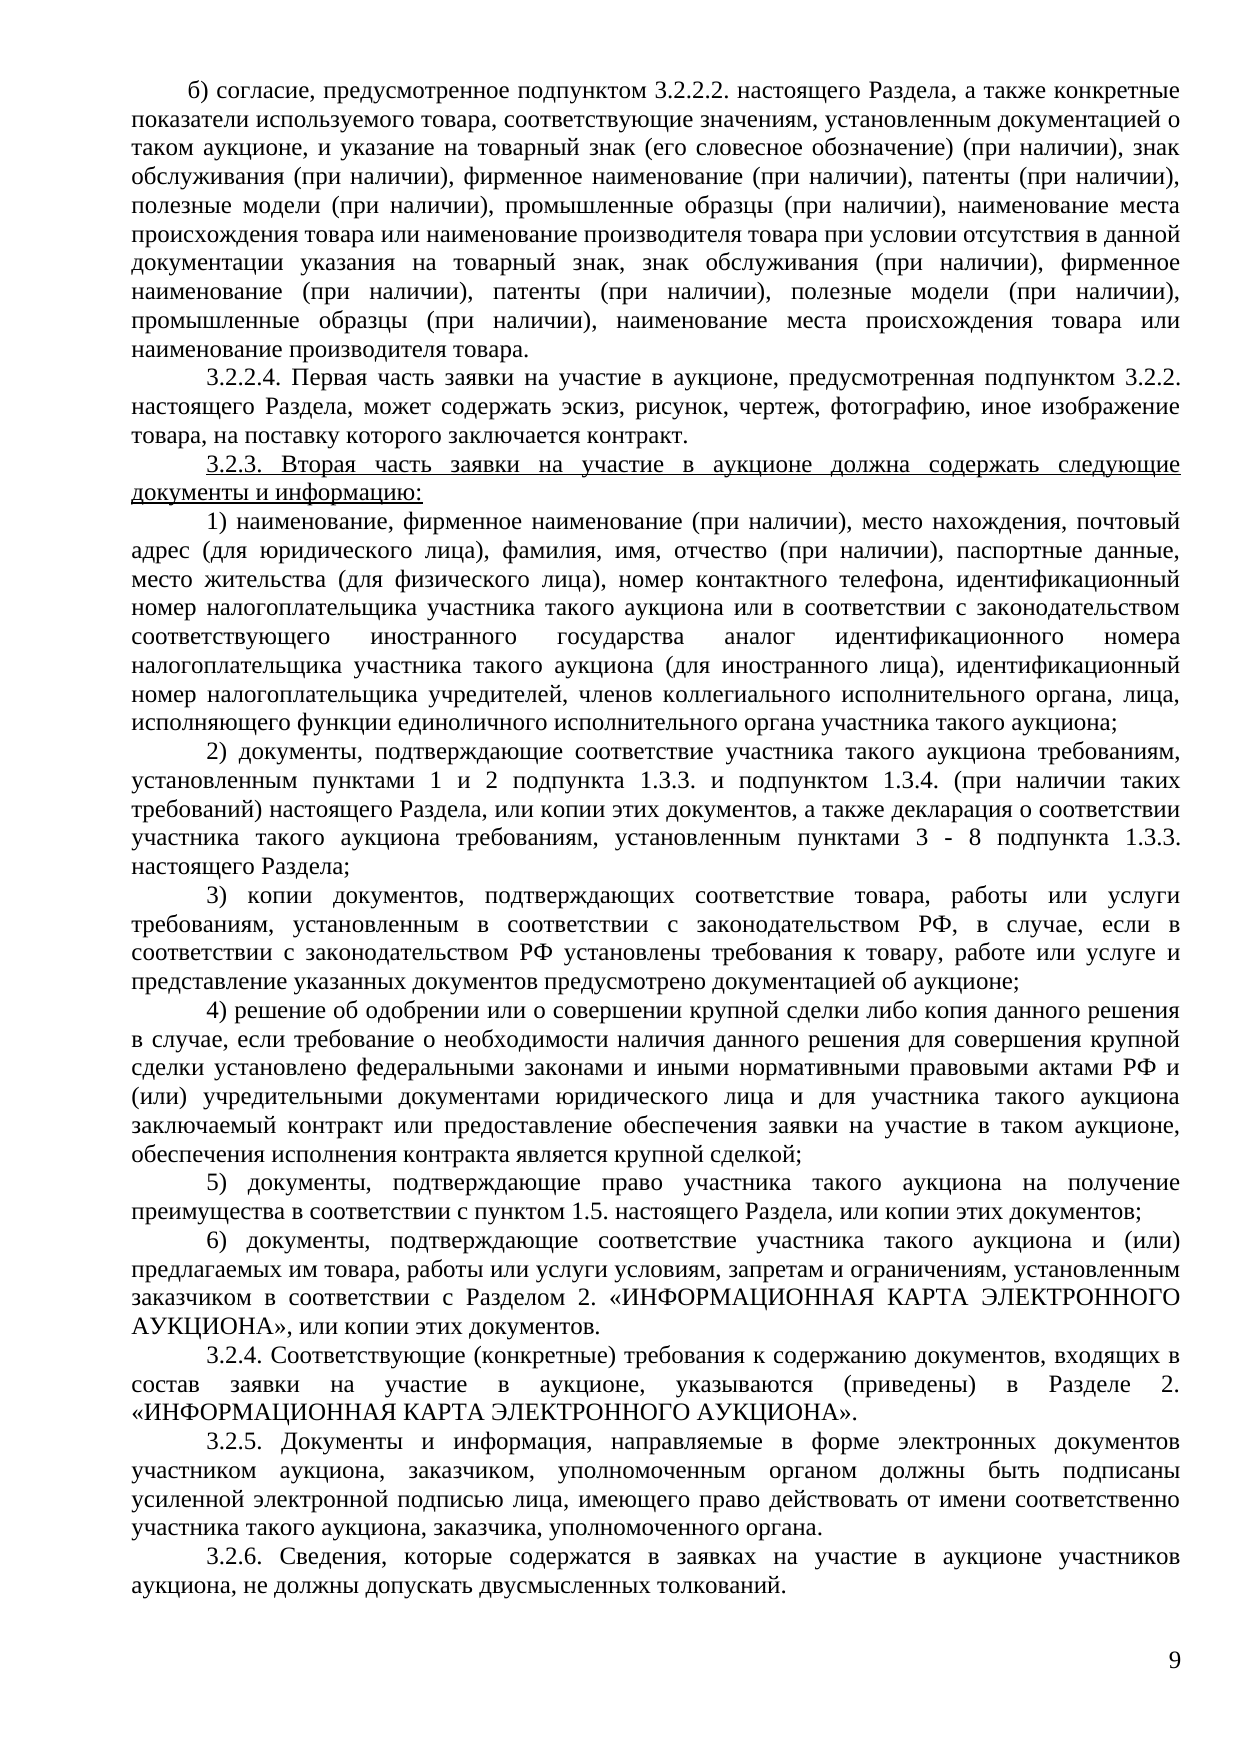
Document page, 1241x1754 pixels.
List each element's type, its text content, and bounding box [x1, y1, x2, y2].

text 3.2.4. Соответствующие (конкретные) требования к содержанию документов, входящих в состав заявки на участие в аукционе, указываются (приведены) в Разделе 2. «ИНФОРМАЦИОННАЯ КАРТА ЭЛЕКТРОННОГО АУКЦИОНА». [131, 1340, 1181, 1426]
text 6) документы, подтверждающие соответствие участника такого аукциона и (или) предлагаемых им товара, работы или услуги условиям, запретам и ограничениям, установленным заказчиком в соответствии с Разделом 2. «ИНФОРМАЦИОННАЯ КАРТА ЭЛЕКТРОННОГО АУКЦИОНА», или копии этих документов. [131, 1225, 1181, 1340]
text 3.2.3. Вторая часть заявки на участие в аукционе должна содержать следующие документы и информацию: [131, 449, 1181, 506]
text 3) копии документов, подтверждающих соответствие товара, работы или услуги требованиям, установленным в соответствии с законодательством РФ, в случае, если в соответствии с законодательством РФ установлены требования к товару, работе или услуге и представление указанных документов предусмотрено документацией об аукционе; [131, 880, 1181, 995]
text 5) документы, подтверждающие право участника такого аукциона на получение преимущества в соответствии с пунктом 1.5. настоящего Раздела, или копии этих документов; [131, 1167, 1181, 1225]
text 3.2.5. Документы и информация, направляемые в форме электронных документов участником аукциона, заказчиком, уполномоченным органом должны быть подписаны усиленной электронной подписью лица, имеющего право действовать от имени соответственно участника такого аукциона, заказчика, уполномоченного органа. [131, 1426, 1181, 1541]
text 2) документы, подтверждающие соответствие участника такого аукциона требованиям, установленным пунктами 1 и 2 подпункта 1.3.3. и подпунктом 1.3.4. (при наличии таких требований) настоящего Раздела, или копии этих документов, а также декларация о соответствии участника такого аукциона требованиям, установленным пунктами 3 - 8 подпункта 1.3.3. настоящего Раздела; [131, 736, 1181, 880]
text 3.2.6. Сведения, которые содержатся в заявках на участие в аукционе участников аукциона, не должны допускать двусмысленных толкований. [131, 1541, 1181, 1599]
text 1) наименование, фирменное наименование (при наличии), место нахождения, почтовый адрес (для юридического лица), фамилия, имя, отчество (при наличии), паспортные данные, место жительства (для физического лица), номер контактного телефона, идентификационный номер налогоплательщика участника такого аукциона или в соответствии с законодательством соответствующего иностранного государства аналог идентификационного номера налогоплательщика участника такого аукциона (для иностранного лица), идентификационный номер налогоплательщика учредителей, членов коллегиального исполнительного органа, лица, исполняющего функции единоличного исполнительного органа участника такого аукциона; [131, 506, 1181, 736]
text б) согласие, предусмотренное подпунктом 3.2.2.2. настоящего Раздела, а также конкретные показатели используемого товара, соответствующие значениям, установленным документацией о таком аукционе, и указание на товарный знак (его словесное обозначение) (при наличии), знак обслуживания (при наличии), фирменное наименование (при наличии), патенты (при наличии), полезные модели (при наличии), промышленные образцы (при наличии), наименование места происхождения товара или наименование производителя товара при условии отсутствия в данной документации указания на товарный знак, знак обслуживания (при наличии), фирменное наименование (при наличии), патенты (при наличии), полезные модели (при наличии), промышленные образцы (при наличии), наименование места происхождения товара или наименование производителя товара. [131, 75, 1181, 362]
text 3.2.2.4. Первая часть заявки на участие в аукционе, предусмотренная подпунктом 3.2.2. настоящего Раздела, может содержать эскиз, рисунок, чертеж, фотографию, иное изображение товара, на поставку которого заключается контракт. [131, 362, 1181, 449]
text 4) решение об одобрении или о совершении крупной сделки либо копия данного решения в случае, если требование о необходимости наличия данного решения для совершения крупной сделки установлено федеральными законами и иными нормативными правовыми актами РФ и (или) учредительными документами юридического лица и для участника такого аукциона заключаемый контракт или предоставление обеспечения заявки на участие в таком аукционе, обеспечения исполнения контракта является крупной сделкой; [131, 995, 1181, 1167]
